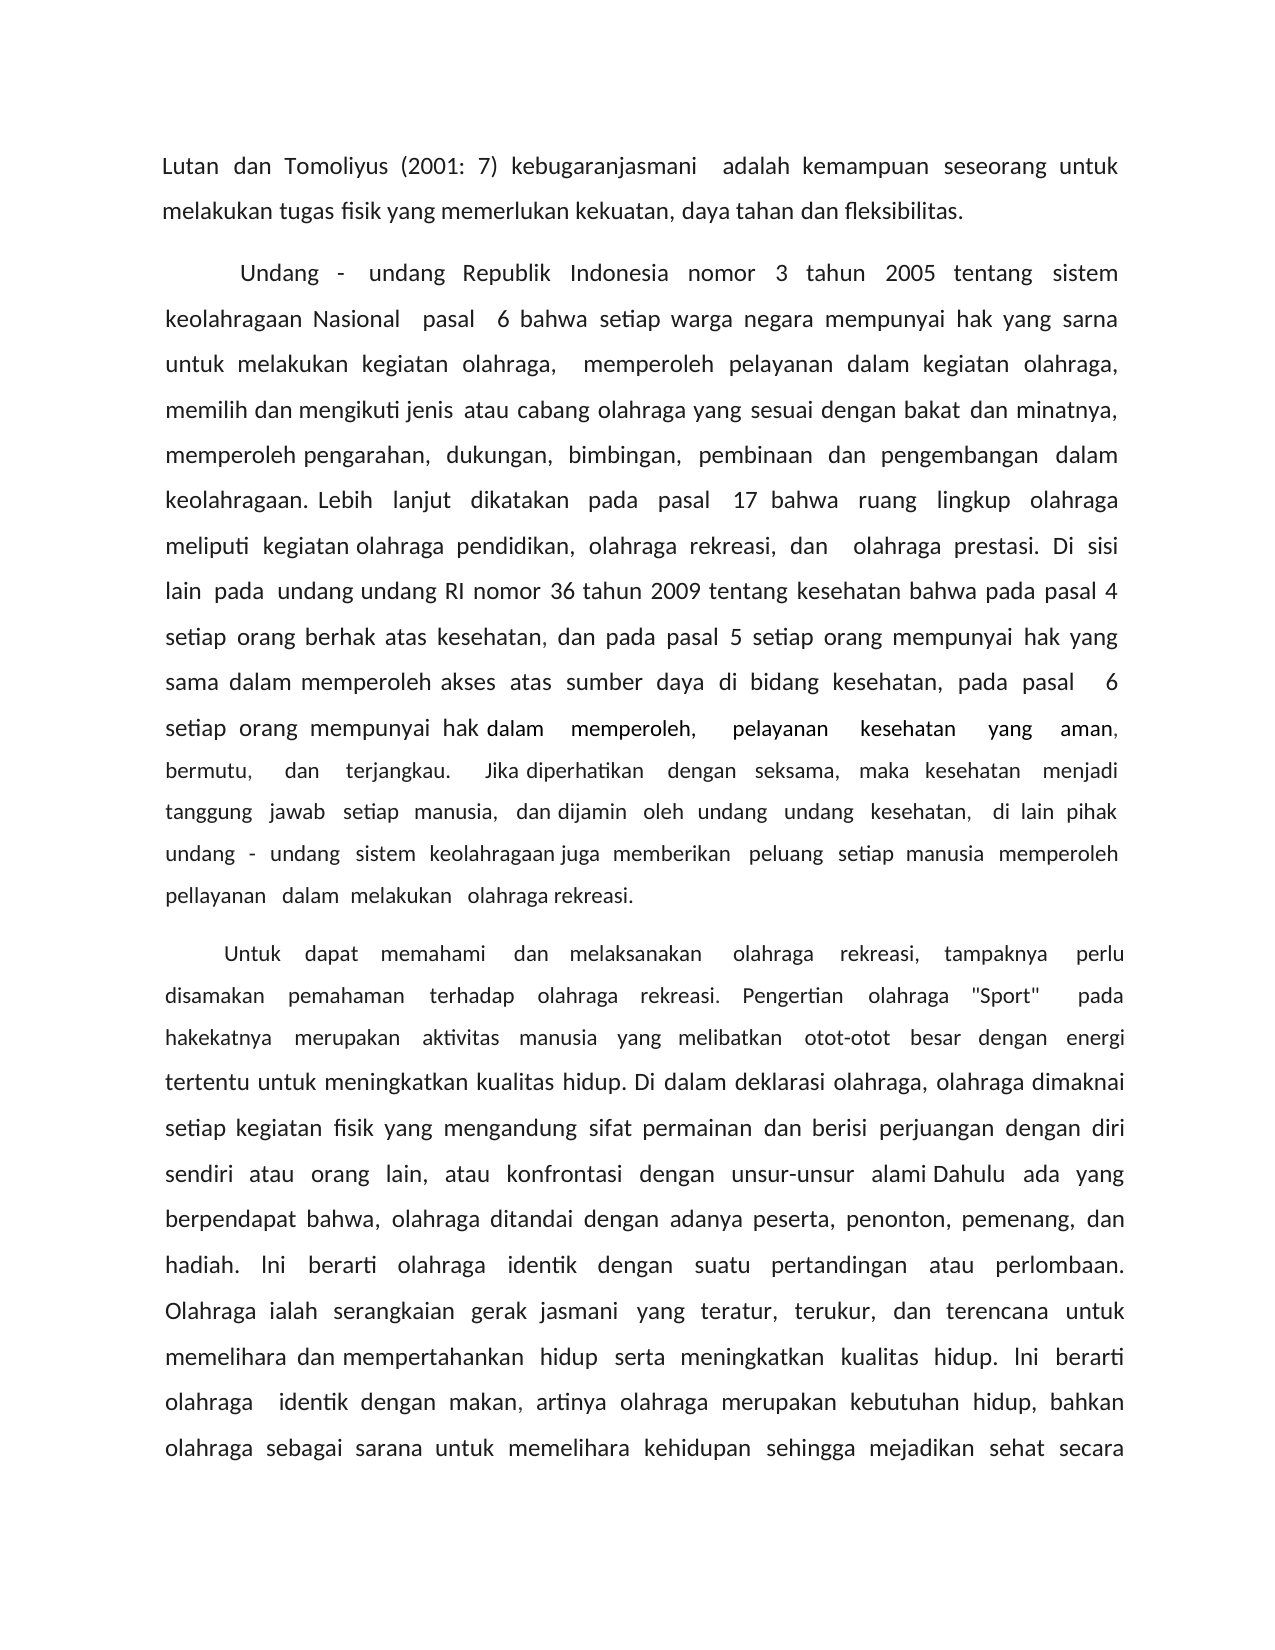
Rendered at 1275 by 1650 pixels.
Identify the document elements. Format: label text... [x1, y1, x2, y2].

text Undang - undang Republik Indonesia nomor 3 tahun 2005 tentang sistem keolahragaan Nasional pasal 6 bahwa setiap warga negara mempunyai hak yang sarna untuk melakukan kegiatan olahraga, memperoleh pelayanan dalam kegiatan olahraga, memilih dan mengikuti jenis atau cabang olahraga yang sesuai dengan bakat dan minatnya, memperoleh pengarahan, dukungan, bimbingan, pembinaan dan pengembangan dalam keolahragaan. Lebih lanjut dikatakan pada pasal 17 bahwa ruang lingkup olahraga meliputi kegiatan olahraga pendidikan, olahraga rekreasi, dan olahraga prestasi. Di sisi lain pada undang undang RI nomor 36 tahun 2009 tentang kesehatan bahwa pada pasal 4 setiap orang berhak atas kesehatan, dan pada pasal 5 setiap orang mempunyai hak yang sama dalam memperoleh akses atas sumber daya di bidang kesehatan, pada pasal 6 setiap orang mempunyai hak dalam memperoleh, pelayanan kesehatan yang aman, bermutu, dan terjangkau. Jika diperhatikan dengan seksama, maka kesehatan menjadi tanggung jawab setiap manusia, dan dijamin oleh undang undang kesehatan, di lain pihak undang - undang sistem keolahragaan juga memberikan peluang setiap manusia memperoleh pellayanan dalam melakukan olahraga rekreasi. [165, 257, 1118, 909]
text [162, 150, 1118, 226]
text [165, 939, 1125, 1463]
